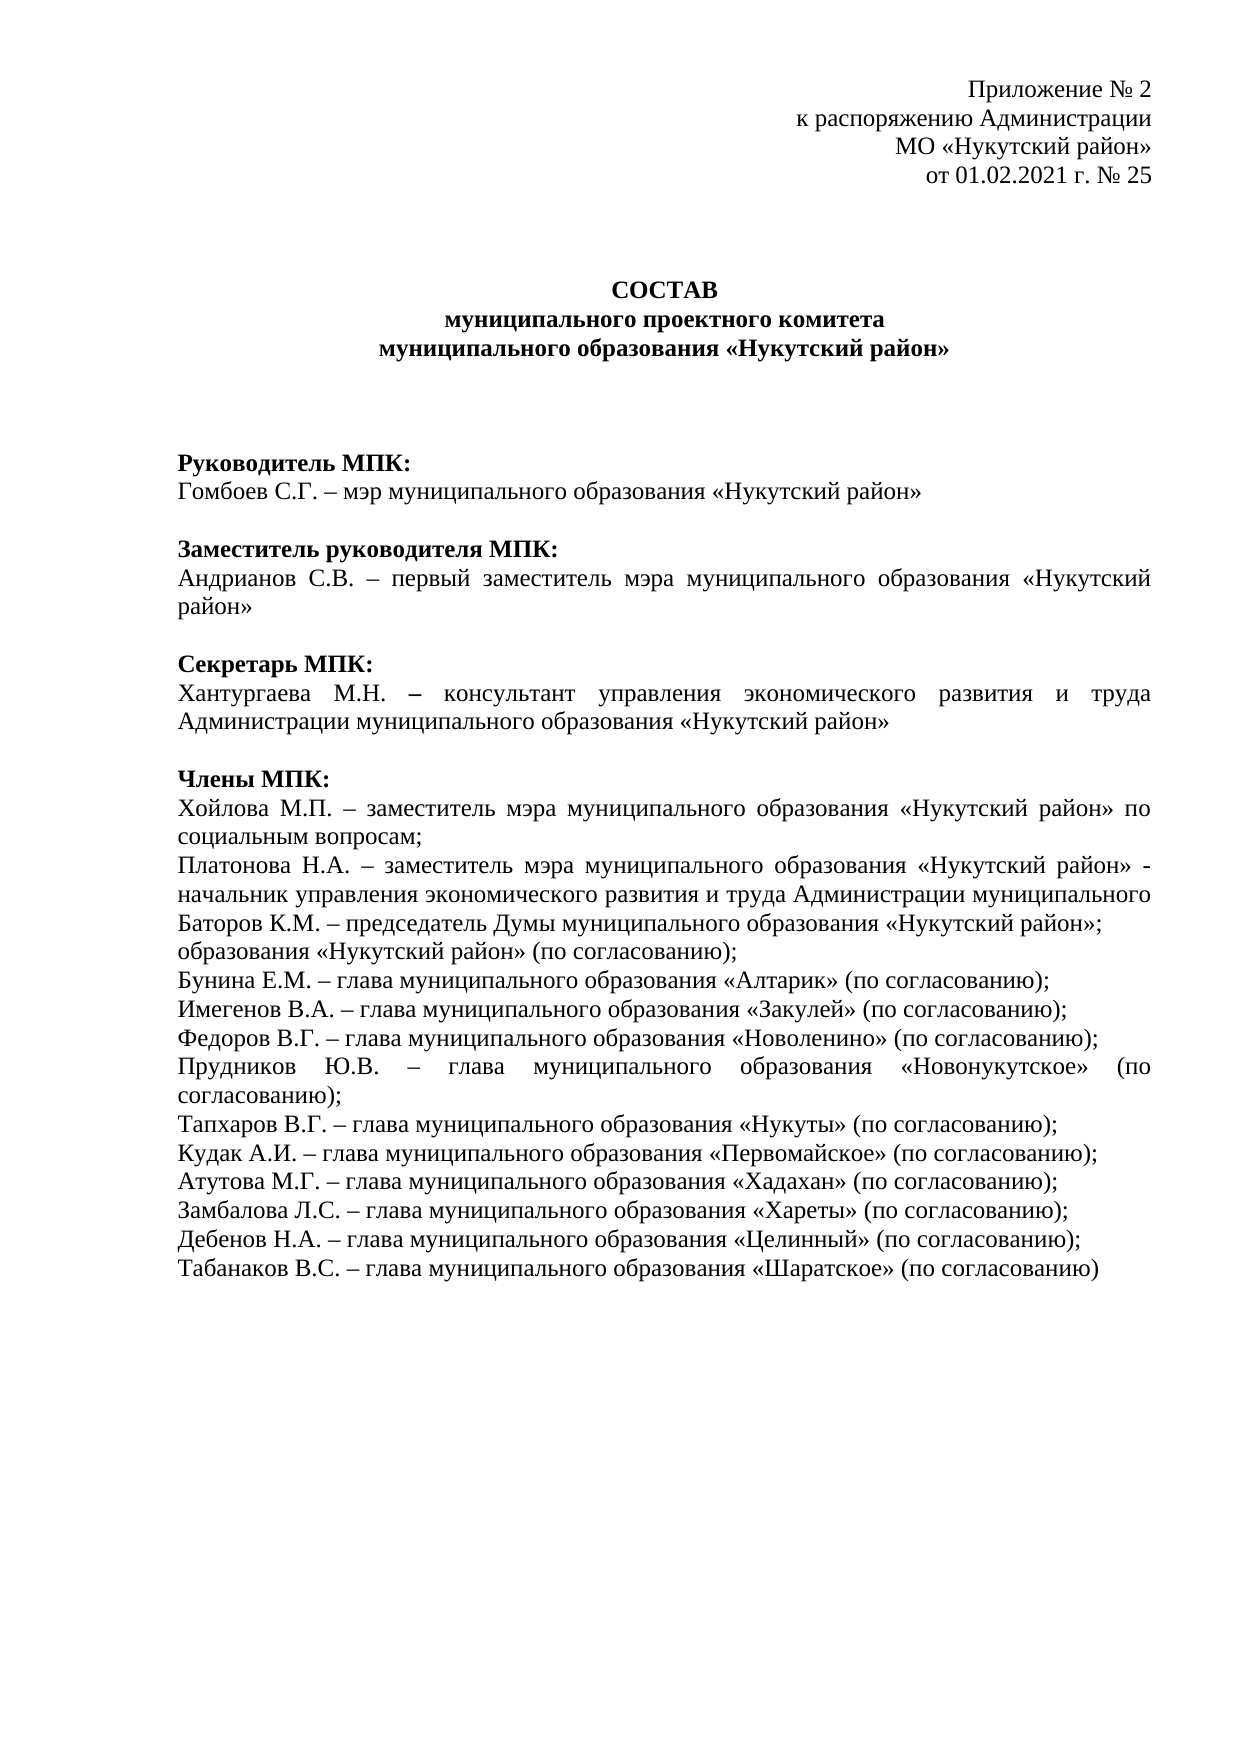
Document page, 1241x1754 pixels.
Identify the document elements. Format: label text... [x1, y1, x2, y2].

text Дебенов Н.А. – глава муниципального образования «Целинный» (по согласованию); [177, 1224, 1152, 1253]
text образования «Нукутский район» (по согласованию); [177, 936, 1152, 965]
text Федоров В.Г. – глава муниципального образования «Новоленино» (по согласованию); [177, 1023, 1152, 1051]
text Заместитель руководителя МПК: [177, 534, 1152, 563]
text МО «Нукутский район» [177, 131, 1152, 160]
text СОСТАВ [177, 275, 1152, 304]
text Приложение № 2 [177, 74, 1152, 103]
text Хойлова М.П. – заместитель мэра муниципального образования «Нукутский район» по социальным вопросам; [177, 793, 1152, 850]
text к распоряжению Администрации [177, 103, 1152, 131]
text Члены МПК: [177, 764, 1152, 793]
text Кудак А.И. – глава муниципального образования «Первомайское» (по согласованию); [177, 1138, 1152, 1166]
text от 01.02.2021 г. № 25 [177, 160, 1152, 189]
text Руководитель МПК: [177, 448, 1152, 476]
text Прудников Ю.В. – глава муниципального образования «Новонукутское» (по согласованию); [177, 1051, 1152, 1109]
text муниципального образования «Нукутский район» [177, 333, 1152, 361]
text Атутова М.Г. – глава муниципального образования «Хадахан» (по согласованию); [177, 1166, 1152, 1195]
text Хантургаева М.Н. – консультант управления экономического развития и труда Администрации муниципального образования «Нукутский район» [177, 678, 1152, 735]
text Андрианов С.В. – первый заместитель мэра муниципального образования «Нукутский район» [177, 563, 1152, 620]
text Имегенов В.А. – глава муниципального образования «Закулей» (по согласованию); [177, 994, 1152, 1023]
text Секретарь МПК: [177, 649, 1152, 678]
text Бунина Е.М. – глава муниципального образования «Алтарик» (по согласованию); [177, 965, 1152, 994]
text Гомбоев С.Г. – мэр муниципального образования «Нукутский район» [177, 476, 1152, 505]
text Табанаков В.С. – глава муниципального образования «Шаратское» (по согласованию) [177, 1253, 1152, 1281]
text Замбалова Л.С. – глава муниципального образования «Хареты» (по согласованию); [177, 1195, 1152, 1224]
text муниципального проектного комитета [177, 304, 1152, 333]
text Платонова Н.А. – заместитель мэра муниципального образования «Нукутский район» - начальник управления экономического развития и труда Администрации муниципального Баторов К.М. – председатель Думы муниципального образования «Нукутский район»; [177, 850, 1152, 936]
text Тапхаров В.Г. – глава муниципального образования «Нукуты» (по согласованию); [177, 1109, 1152, 1138]
